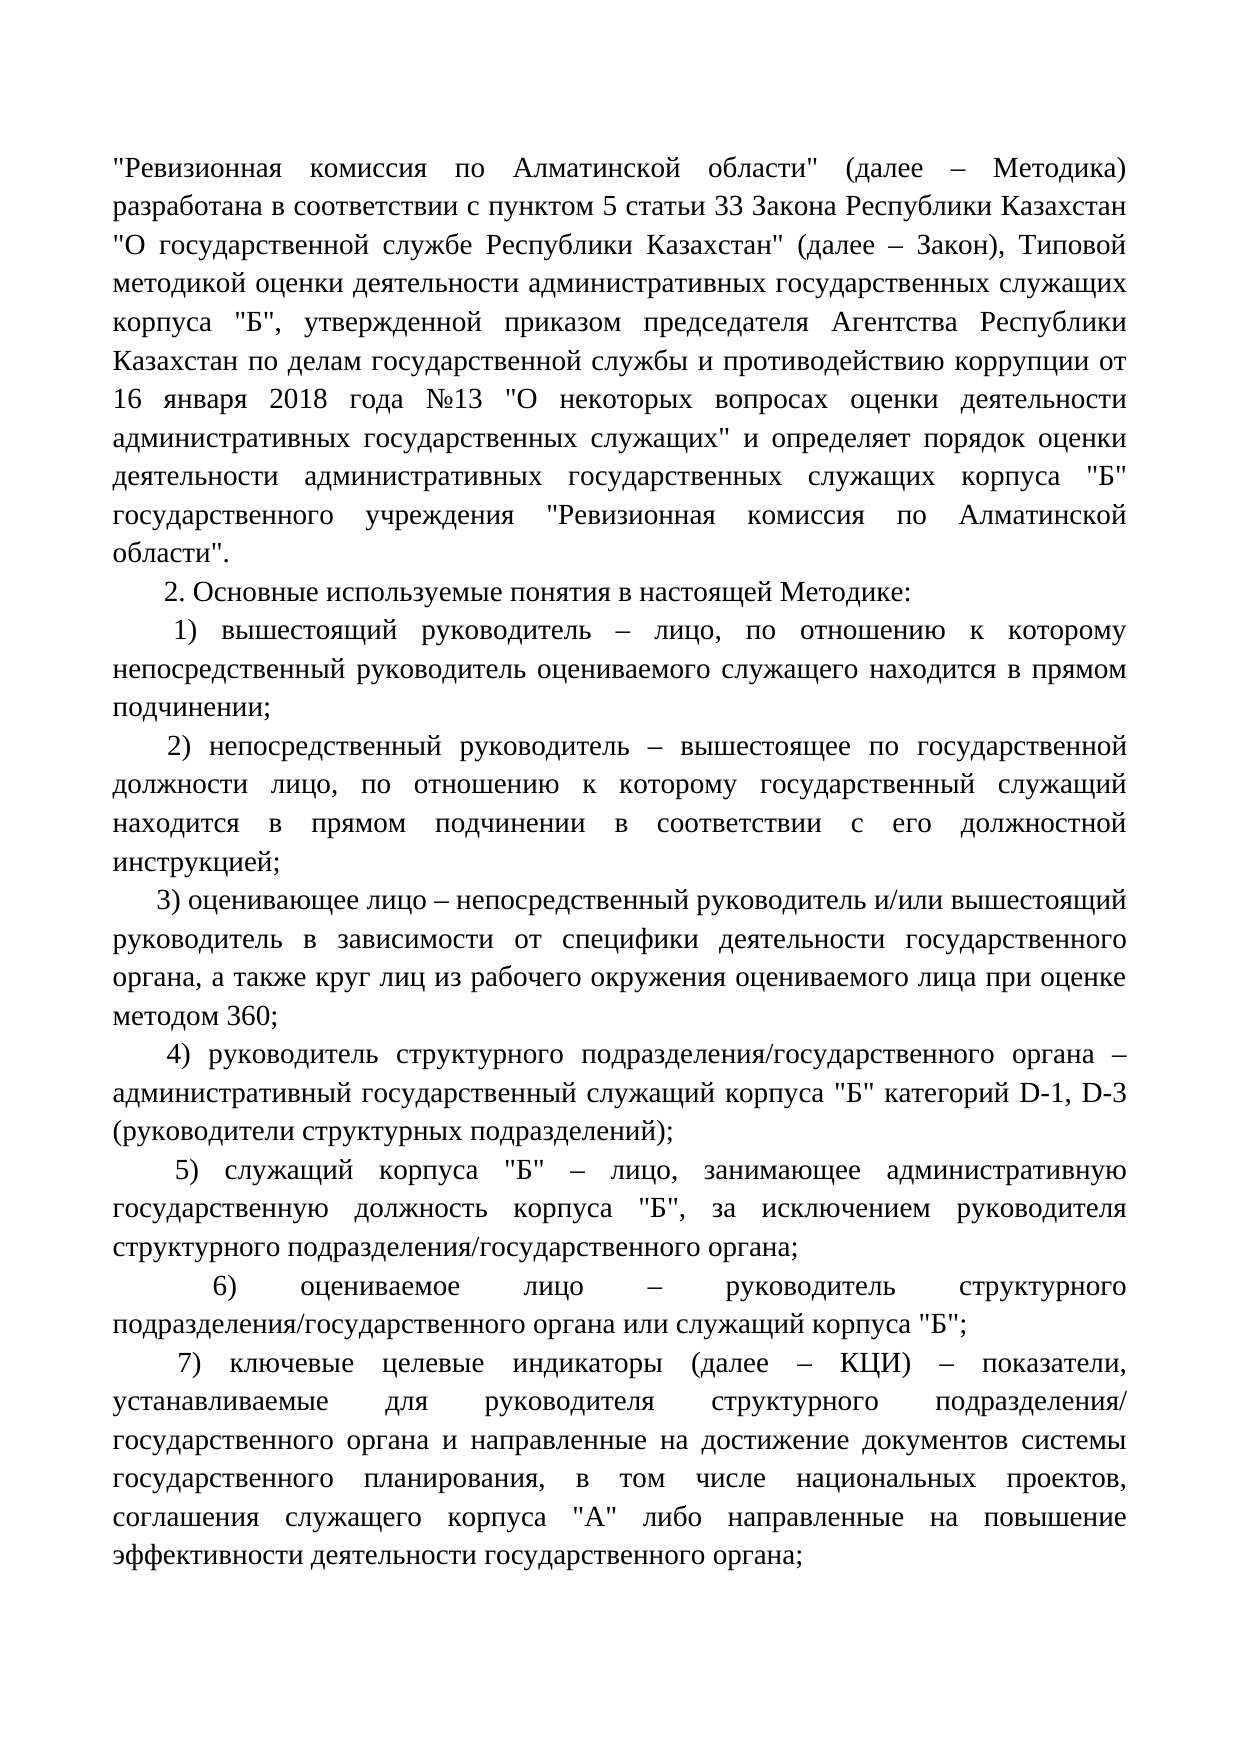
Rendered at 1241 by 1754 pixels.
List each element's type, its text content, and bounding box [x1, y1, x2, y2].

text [112, 150, 1128, 569]
text 1) вышестоящий руководитель – лицо, по отношению к которому непосредственный руководитель оцениваемого служащего находится в прямом подчинении; [112, 612, 1128, 723]
text 4) руководитель структурного подразделения/государственного органа – административный государственный служащий корпуса "Б" категорий D-1, D-3 (руководители структурных подразделений); [112, 1036, 1128, 1147]
text 6) оцениваемое лицо – руководитель структурного подразделения/государственного органа или служащий корпуса "Б"; [112, 1268, 1128, 1340]
text 2) непосредственный руководитель – вышестоящее по государственной должности лицо, по отношению к которому государственный служащий находится в прямом подчинении в соответствии с его должностной инструкцией; [112, 728, 1128, 877]
text 5) служащий корпуса "Б" – лицо, занимающее административную государственную должность корпуса "Б", за исключением руководителя структурного подразделения/государственного органа; [112, 1152, 1128, 1263]
text 3) оценивающее лицо – непосредственный руководитель и/или вышестоящий руководитель в зависимости от специфики деятельности государственного органа, а также круг лиц из рабочего окружения оцениваемого лица при оценке методом 360; [112, 882, 1128, 1031]
text 7) ключевые целевые индикаторы (далее – КЦИ) – показатели, устанавливаемые для руководителя структурного подразделения/ государственного органа и направленные на достижение документов системы государственного планирования, в том числе национальных проектов, соглашения служащего корпуса "А" либо направленные на повышение эффективности деятельности государственного органа; [112, 1345, 1128, 1571]
text 2. Основные используемые понятия в настоящей Методике: [112, 574, 1128, 607]
